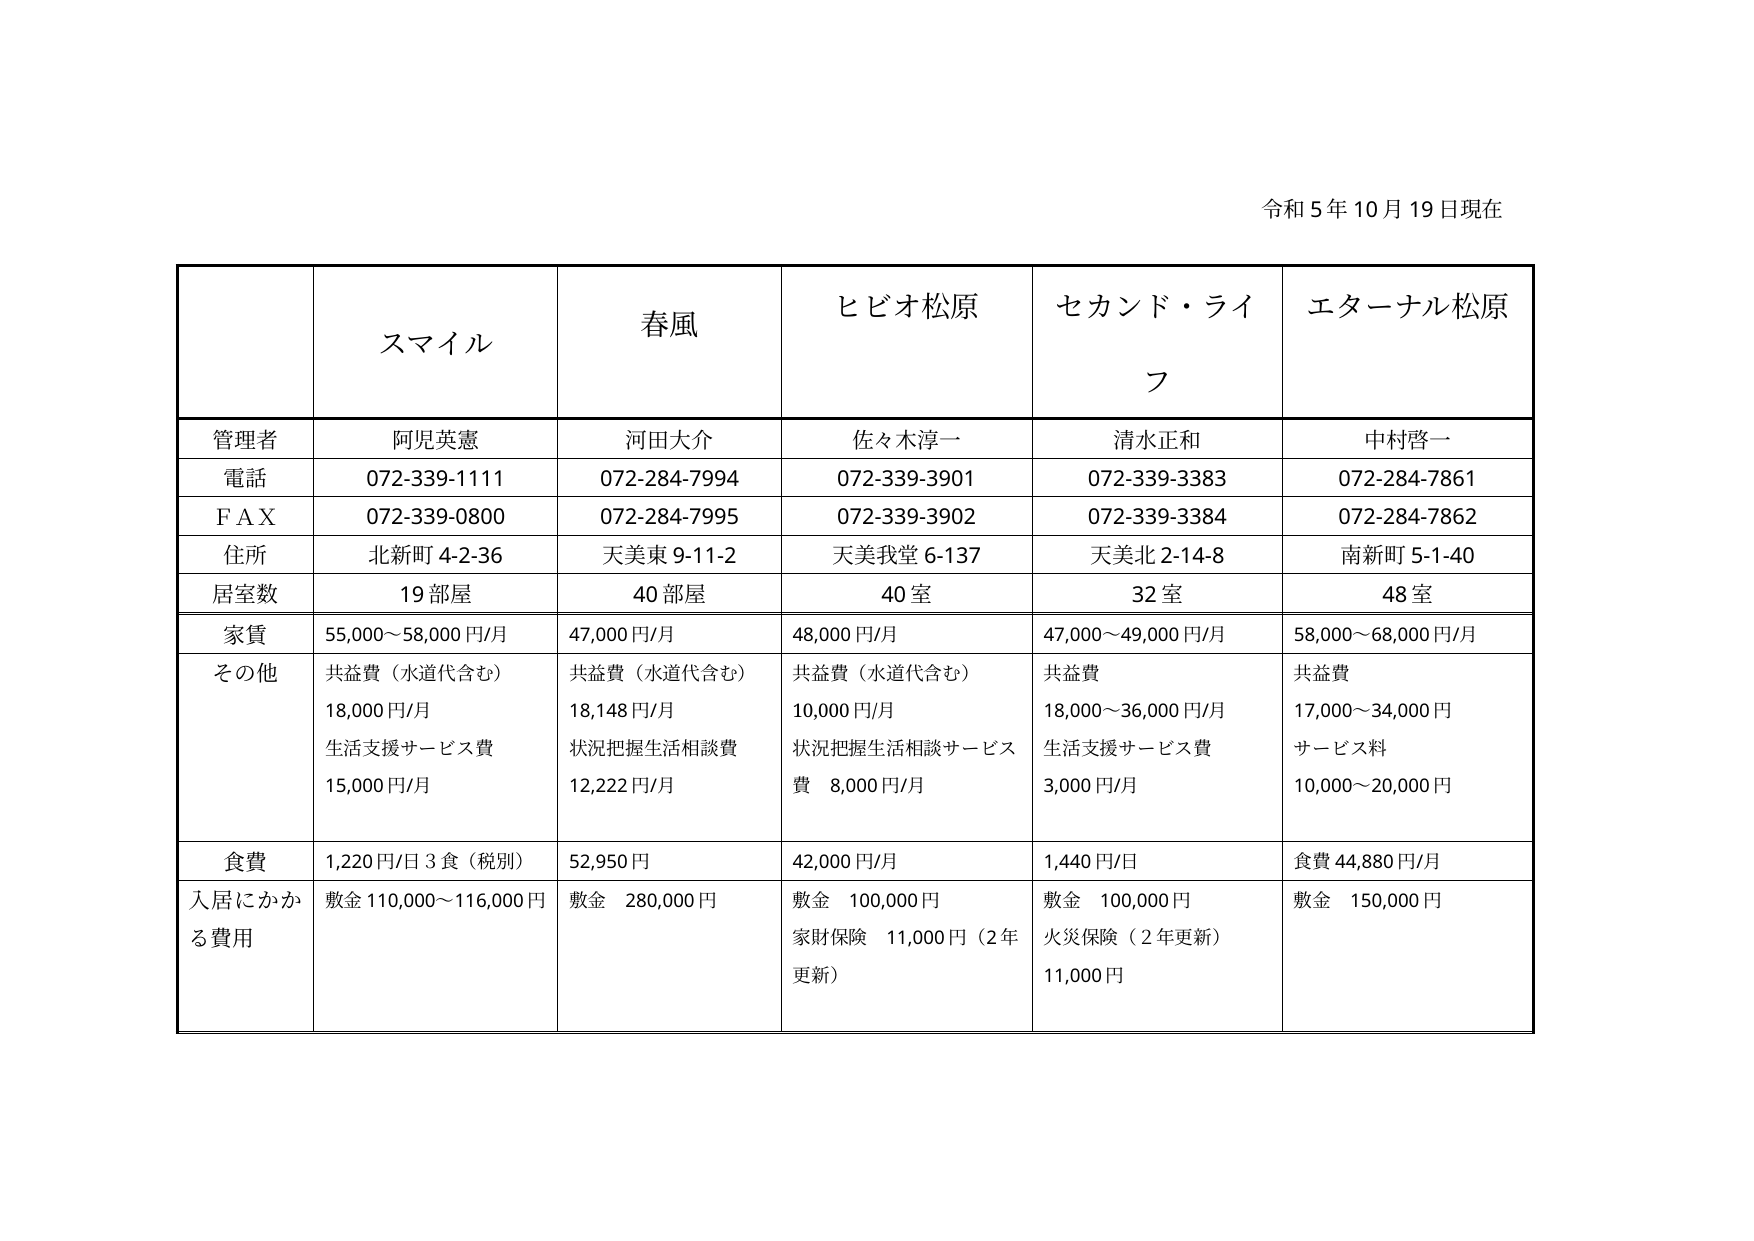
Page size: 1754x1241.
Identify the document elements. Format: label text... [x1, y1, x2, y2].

text 令和5年10月19日現在 [177, 189, 1503, 226]
table_cell 072-284-7995 [558, 497, 781, 535]
table_cell 共益費（水道代含む） 10,000円/月 状況把握生活相談サービス費 8,000円/月 [782, 654, 1032, 841]
table_cell 居室数 [179, 574, 313, 612]
table_cell 北新町4-2-36 [314, 536, 557, 573]
table_cell 阿児英憲 [314, 420, 557, 458]
table_cell 共益費 18,000～36,000円/月 生活支援サービス費 3,000円/月 [1033, 654, 1282, 841]
table_cell 072-284-7994 [558, 459, 781, 496]
table_cell 1,220円/日３食（税別） [314, 842, 557, 879]
table_cell 072-339-0800 [314, 497, 557, 535]
table_cell 天美我堂6-137 [782, 536, 1032, 573]
table_cell 電話 [179, 459, 313, 496]
table_cell 河田大介 [558, 420, 781, 458]
table_cell 家賃 [179, 615, 313, 652]
table_cell 入居にかかる費用 [179, 881, 313, 1031]
table_cell 072-339-1111 [314, 459, 557, 496]
table_header セカンド・ライフ [1033, 267, 1282, 417]
table_cell 敷金 100,000円 火災保険（２年更新） 11,000円 [1033, 881, 1282, 1031]
table_header [179, 267, 313, 417]
table_cell 072-339-3901 [782, 459, 1032, 496]
table_cell 42,000円/月 [782, 842, 1032, 879]
table_cell 52,950円 [558, 842, 781, 879]
table_cell 敷金110,000～116,000円 [314, 881, 557, 1031]
table_cell ＦＡＸ [179, 497, 313, 535]
table_cell 佐々木淳一 [782, 420, 1032, 458]
table_cell 中村啓一 [1283, 420, 1532, 458]
table_cell 南新町5-1-40 [1283, 536, 1532, 573]
table_cell 40室 [782, 574, 1032, 612]
table_cell 共益費（水道代含む） 18,000円/月 生活支援サービス費 15,000円/月 [314, 654, 557, 841]
table_cell 天美北2-14-8 [1033, 536, 1282, 573]
table_cell 072-284-7862 [1283, 497, 1532, 535]
table_cell 48,000円/月 [782, 615, 1032, 652]
table_cell 共益費（水道代含む） 18,148円/月 状況把握生活相談費 12,222円/月 [558, 654, 781, 841]
table_cell 19部屋 [314, 574, 557, 612]
table_header ヒビオ松原 [782, 267, 1032, 417]
table_cell 072-339-3384 [1033, 497, 1282, 535]
table_cell 55,000～58,000円/月 [314, 615, 557, 652]
table_cell 敷金 150,000円 [1283, 881, 1532, 1031]
table_cell 敷金 100,000円 家財保険 11,000円（2年更新） [782, 881, 1032, 1031]
table_cell 食費 [179, 842, 313, 879]
table_cell 072-339-3383 [1033, 459, 1282, 496]
table_cell 40部屋 [558, 574, 781, 612]
table_header スマイル [314, 267, 557, 417]
table_cell 58,000～68,000円/月 [1283, 615, 1532, 652]
table_cell 32室 [1033, 574, 1282, 612]
table_cell 072-284-7861 [1283, 459, 1532, 496]
table_cell 管理者 [179, 420, 313, 458]
table_header エターナル松原 [1283, 267, 1532, 417]
table_cell 住所 [179, 536, 313, 573]
table_cell 47,000～49,000円/月 [1033, 615, 1282, 652]
table_cell その他 [179, 654, 313, 841]
table_cell 1,440円/日 [1033, 842, 1282, 879]
table_cell 47,000円/月 [558, 615, 781, 652]
table_cell 072-339-3902 [782, 497, 1032, 535]
table_cell 敷金 280,000円 [558, 881, 781, 1031]
table_cell 食費44,880円/月 [1283, 842, 1532, 879]
table_cell 共益費 17,000～34,000円 サービス料 10,000～20,000円 [1283, 654, 1532, 841]
table_cell 48室 [1283, 574, 1532, 612]
table_cell 清水正和 [1033, 420, 1282, 458]
table_header 春風 [558, 267, 781, 417]
table_cell 天美東9-11-2 [558, 536, 781, 573]
